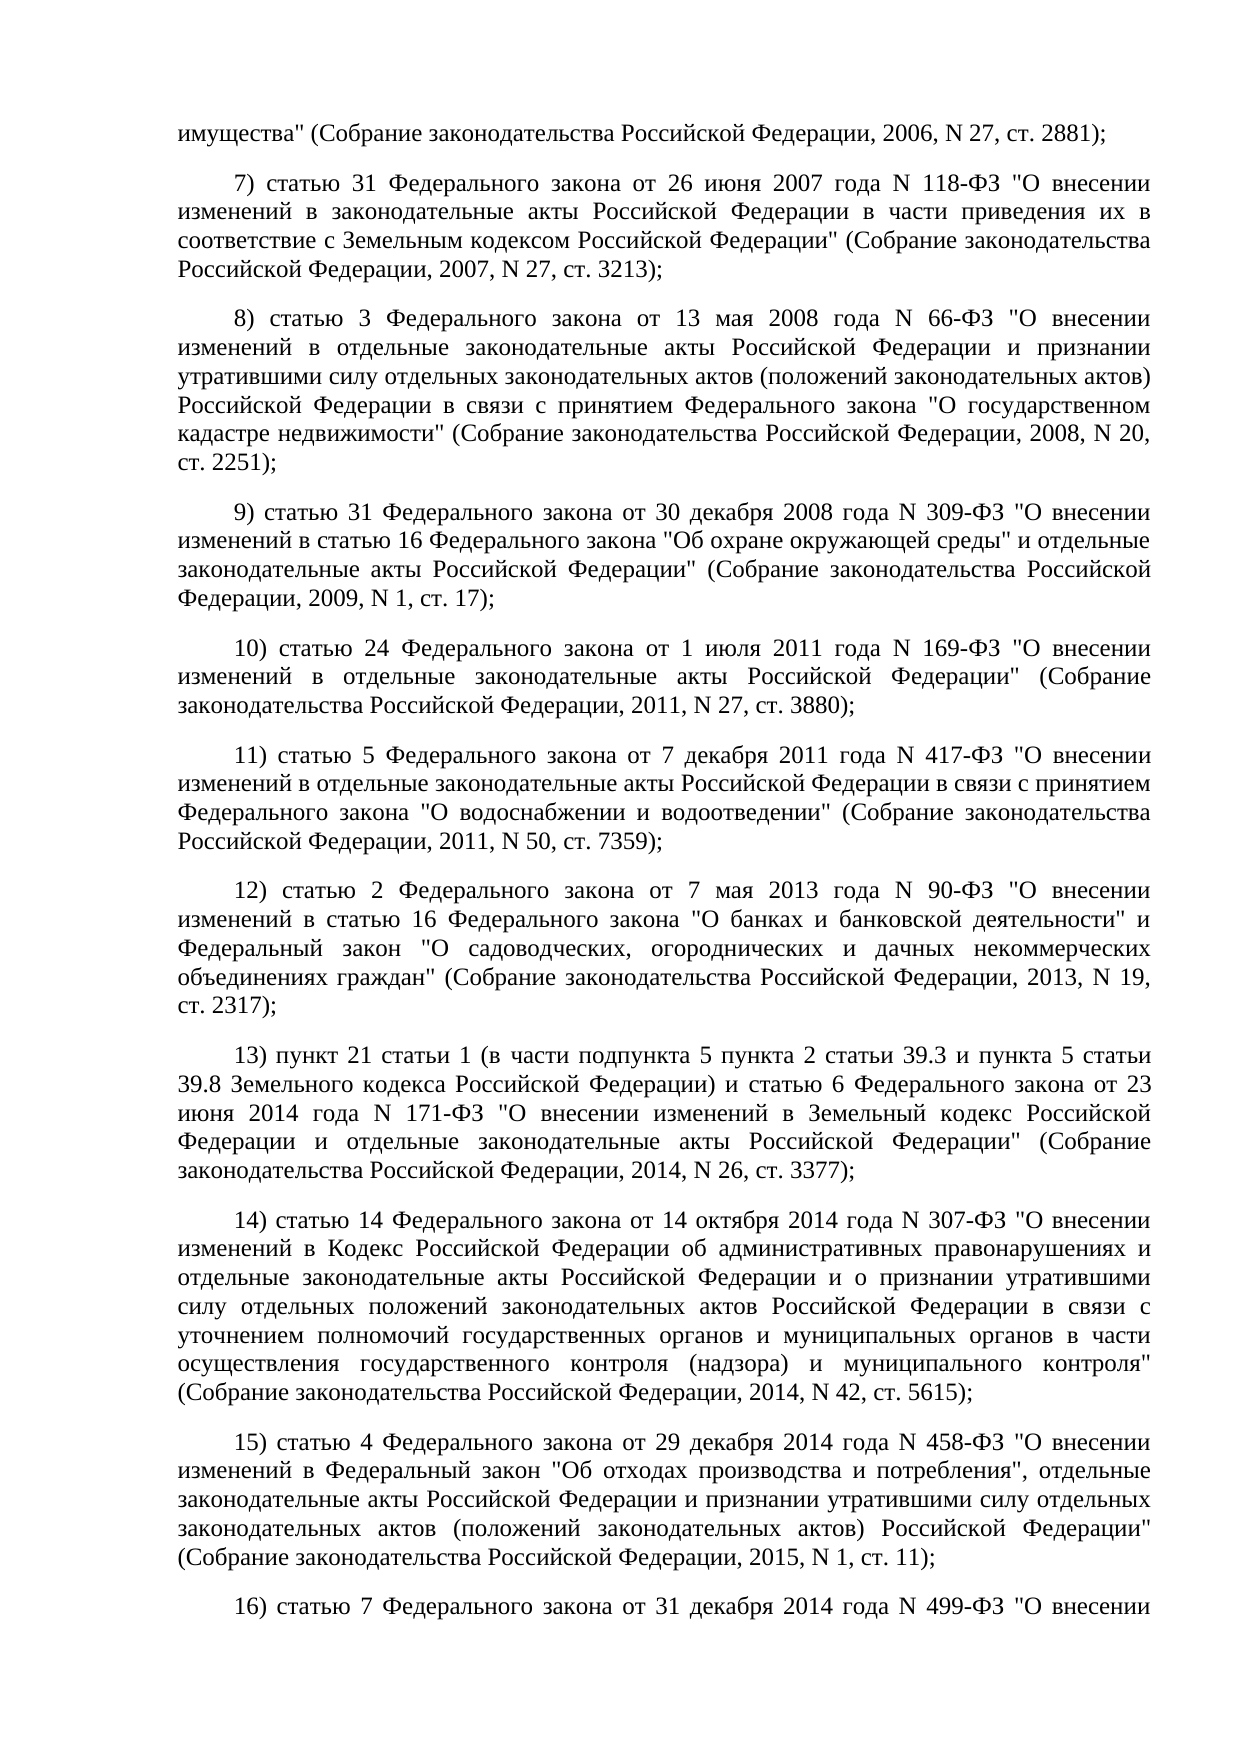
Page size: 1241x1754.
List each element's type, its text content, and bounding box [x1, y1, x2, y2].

text 15) статью 4 Федерального закона от 29 декабря 2014 года N 458-ФЗ "О внесении изменений в Федеральный закон "Об отходах производства и потребления", отдельные законодательные акты Российской Федерации и признании утратившими силу отдельных законодательных актов (положений законодательных актов) Российской Федерации" (Собрание законодательства Российской Федерации, 2015, N 1, ст. 11); [177, 1427, 1152, 1571]
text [177, 118, 1152, 147]
text 7) статью 31 Федерального закона от 26 июня 2007 года N 118-ФЗ "О внесении изменений в законодательные акты Российской Федерации в части приведения их в соответствие с Земельным кодексом Российской Федерации" (Собрание законодательства Российской Федерации, 2007, N 27, ст. 3213); [177, 168, 1152, 283]
text 9) статью 31 Федерального закона от 30 декабря 2008 года N 309-ФЗ "О внесении изменений в статью 16 Федерального закона "Об охране окружающей среды" и отдельные законодательные акты Российской Федерации" (Собрание законодательства Российской Федерации, 2009, N 1, ст. 17); [177, 497, 1152, 612]
text 12) статью 2 Федерального закона от 7 мая 2013 года N 90-ФЗ "О внесении изменений в статью 16 Федерального закона "О банках и банковской деятельности" и Федеральный закон "О садоводческих, огороднических и дачных некоммерческих объединениях граждан" (Собрание законодательства Российской Федерации, 2013, N 19, ст. 2317); [177, 876, 1152, 1019]
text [177, 1591, 1152, 1620]
text 8) статью 3 Федерального закона от 13 мая 2008 года N 66-ФЗ "О внесении изменений в отдельные законодательные акты Российской Федерации и признании утратившими силу отдельных законодательных актов (положений законодательных актов) Российской Федерации в связи с принятием Федерального закона "О государственном кадастре недвижимости" (Собрание законодательства Российской Федерации, 2008, N 20, ст. 2251); [177, 303, 1152, 476]
text 13) пункт 21 статьи 1 (в части подпункта 5 пункта 2 статьи 39.3 и пункта 5 статьи 39.8 Земельного кодекса Российской Федерации) и статью 6 Федерального закона от 23 июня 2014 года N 171-ФЗ "О внесении изменений в Земельный кодекс Российской Федерации и отдельные законодательные акты Российской Федерации" (Собрание законодательства Российской Федерации, 2014, N 26, ст. 3377); [177, 1040, 1152, 1184]
text 14) статью 14 Федерального закона от 14 октября 2014 года N 307-ФЗ "О внесении изменений в Кодекс Российской Федерации об административных правонарушениях и отдельные законодательные акты Российской Федерации и о признании утратившими силу отдельных положений законодательных актов Российской Федерации в связи с уточнением полномочий государственных органов и муниципальных органов в части осуществления государственного контроля (надзора) и муниципального контроля" (Собрание законодательства Российской Федерации, 2014, N 42, ст. 5615); [177, 1205, 1152, 1406]
text 10) статью 24 Федерального закона от 1 июля 2011 года N 169-ФЗ "О внесении изменений в отдельные законодательные акты Российской Федерации" (Собрание законодательства Российской Федерации, 2011, N 27, ст. 3880); [177, 633, 1152, 719]
text 11) статью 5 Федерального закона от 7 декабря 2011 года N 417-ФЗ "О внесении изменений в отдельные законодательные акты Российской Федерации в связи с принятием Федерального закона "О водоснабжении и водоотведении" (Собрание законодательства Российской Федерации, 2011, N 50, ст. 7359); [177, 740, 1152, 855]
